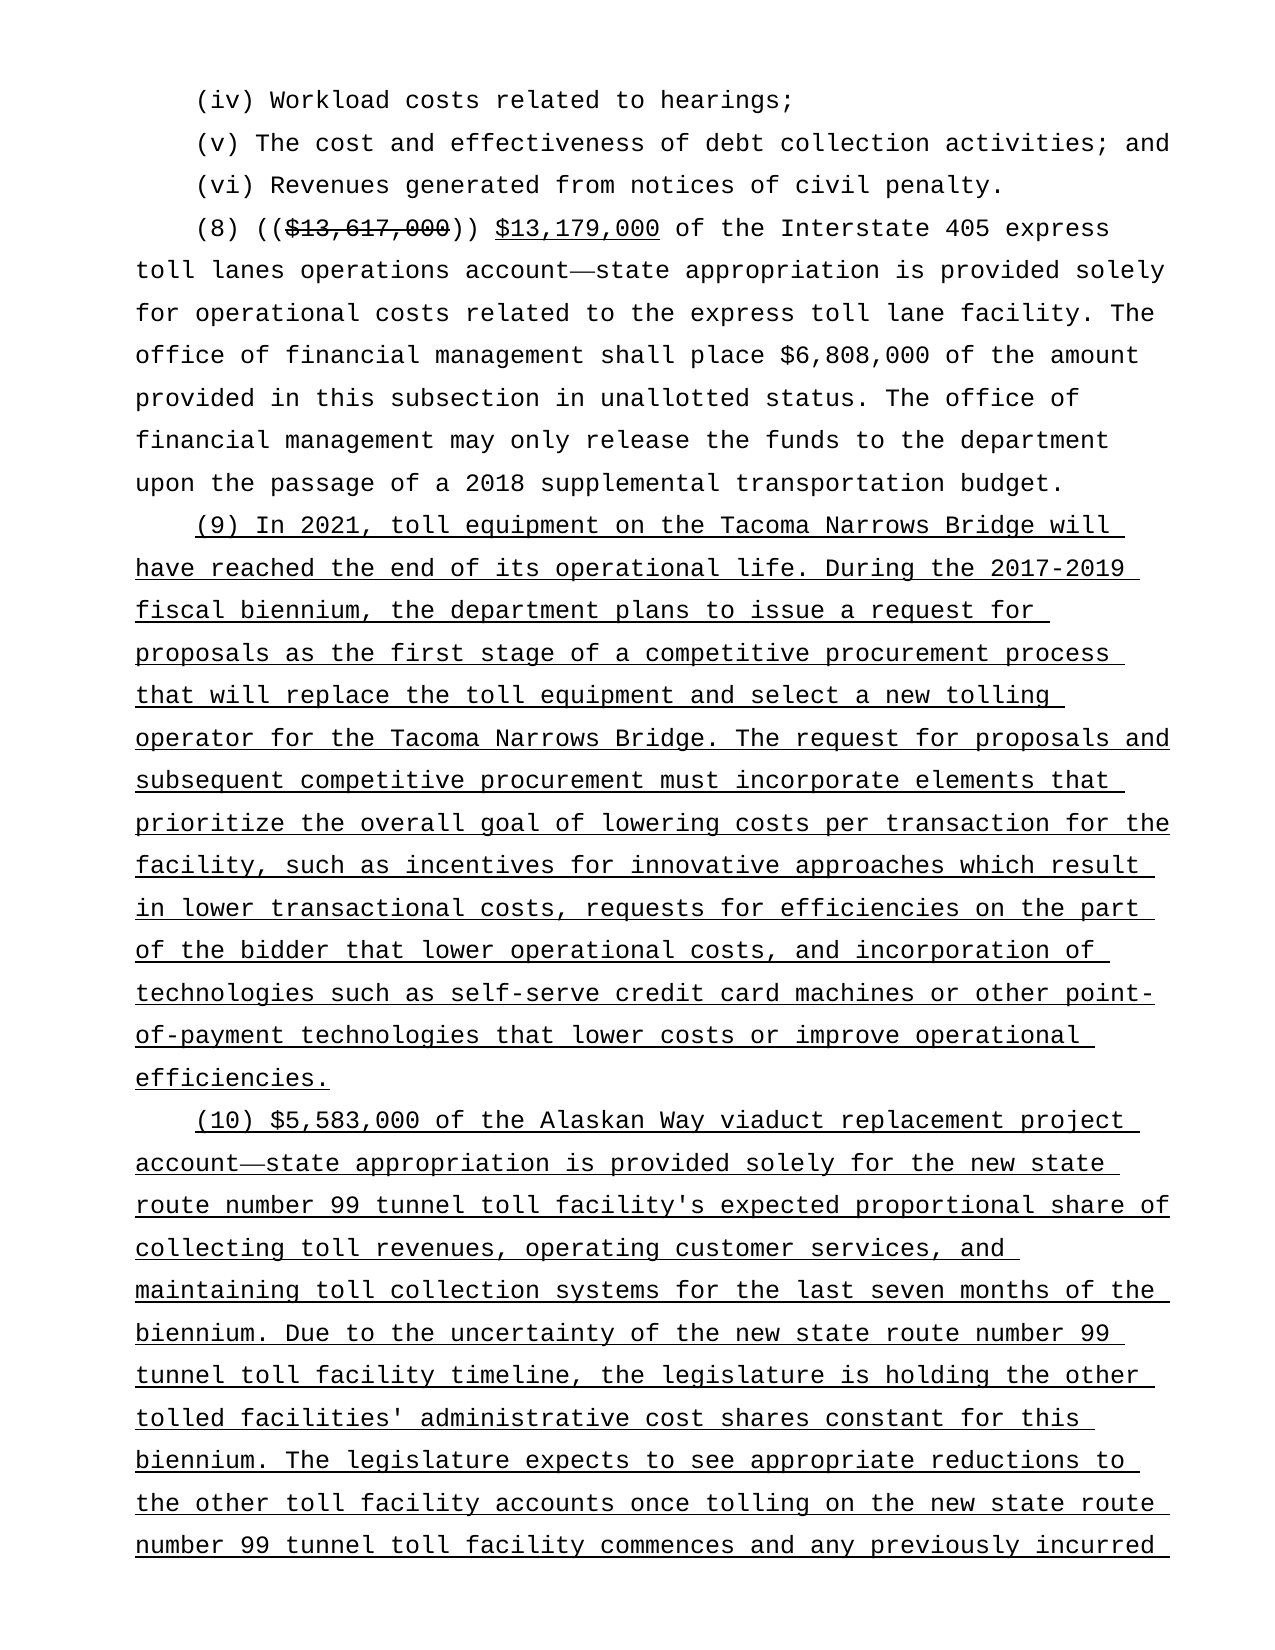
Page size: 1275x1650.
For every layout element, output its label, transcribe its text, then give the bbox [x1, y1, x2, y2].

text (9) In 2021, toll equipment on the Tacoma Narrows Bridge will have reached the end of its operational life. During the 2017-2019 fiscal biennium, the department plans to issue a request for proposals as the first stage of a competitive procurement process that will replace the toll equipment and select a new tolling operator for the Tacoma Narrows Bridge. The request for proposals and subsequent competitive procurement must incorporate elements that prioritize the overall goal of lowering costs per transaction for the facility, such as incentives for innovative approaches which result in lower transactional costs, requests for efficiencies on the part of the bidder that lower operational costs, and incorporation of technologies such as self-serve credit card machines or other point-of-payment technologies that lower costs or improve operational efficiencies. [135, 750, 1170, 834]
text (v) The cost and effectiveness of debt collection activities; and [135, 117, 1170, 160]
text (iv) Workload costs related to hearings; [135, 75, 1170, 117]
text (9) In 2021, toll equipment on the Tacoma Narrows Bridge will have reached the end of its operational life. During the 2017-2019 fiscal biennium, the department plans to issue a request for proposals as the first stage of a competitive procurement process that will replace the toll equipment and select a new tolling operator for the Tacoma Narrows Bridge. The request for proposals and subsequent competitive procurement must incorporate elements that prioritize the overall goal of lowering costs per transaction for the facility, such as incentives for innovative approaches which result in lower transactional costs, requests for efficiencies on the part of the bidder that lower operational costs, and incorporation of technologies such as self-serve credit card machines or other point-of-payment technologies that lower costs or improve operational efficiencies. [135, 500, 1170, 749]
text (8) (($13,617,000)) $13,179,000 of the Interstate 405 express toll lanes operations account—state appropriation is provided solely for operational costs related to the express toll lane facility. The office of financial management shall place $6,808,000 of the amount provided in this subsection in unallotted status. The office of financial management may only release the funds to the department upon the passage of a 2018 supplemental transportation budget. [135, 202, 1170, 500]
text (9) In 2021, toll equipment on the Tacoma Narrows Bridge will have reached the end of its operational life. During the 2017-2019 fiscal biennium, the department plans to issue a request for proposals as the first stage of a competitive procurement process that will replace the toll equipment and select a new tolling operator for the Tacoma Narrows Bridge. The request for proposals and subsequent competitive procurement must incorporate elements that prioritize the overall goal of lowering costs per transaction for the facility, such as incentives for innovative approaches which result in lower transactional costs, requests for efficiencies on the part of the bidder that lower operational costs, and incorporation of technologies such as self-serve credit card machines or other point-of-payment technologies that lower costs or improve operational efficiencies. [135, 835, 1170, 1095]
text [135, 1515, 1170, 1556]
text (vi) Revenues generated from notices of civil penalty. [135, 160, 1170, 202]
